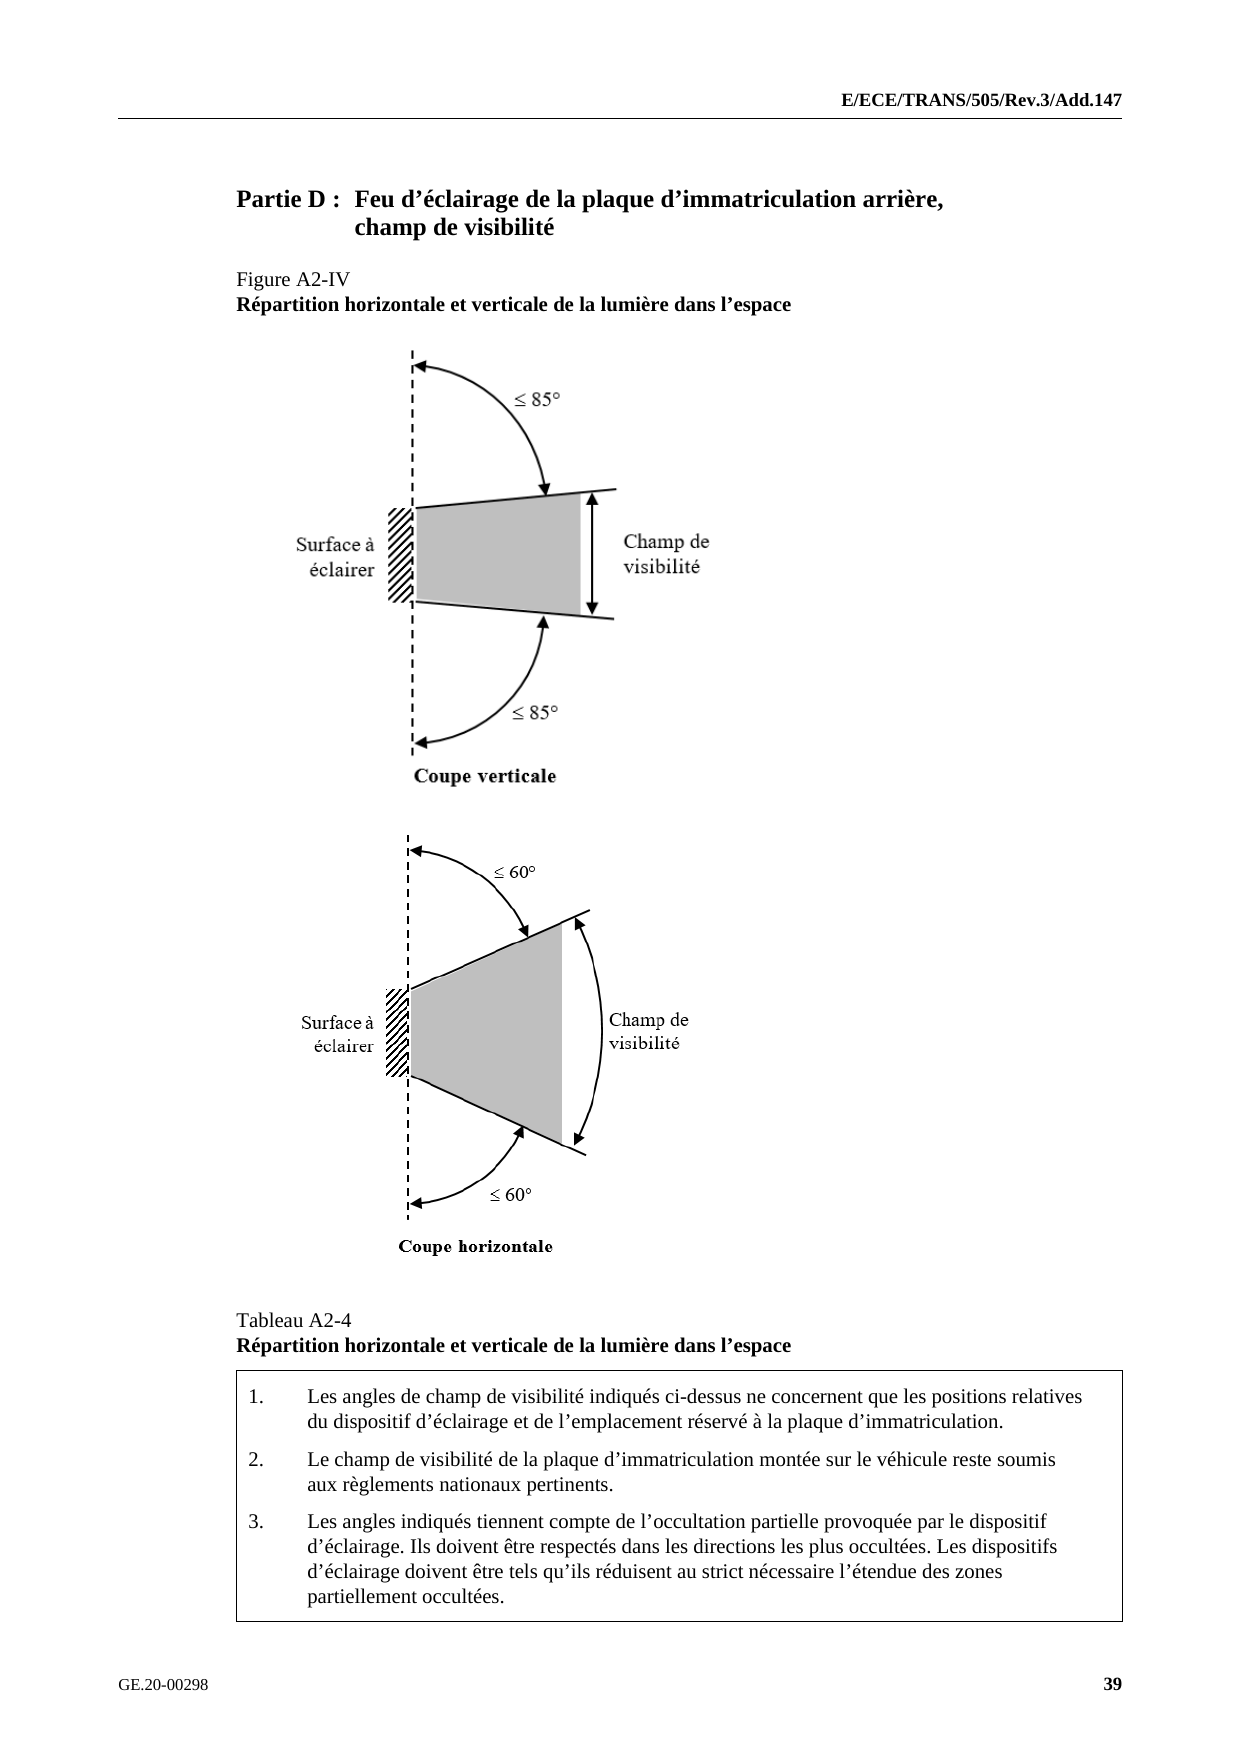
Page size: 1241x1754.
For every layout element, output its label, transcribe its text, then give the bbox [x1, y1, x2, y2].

picture [236, 807, 756, 1283]
picture [236, 341, 756, 795]
text Partie D : Feu d’éclairage de la plaque d’immatriculation arrière, champ de visibilité [236, 185, 1004, 241]
text Tableau A2-4 Répartition horizontale et verticale de la lumière dans l’espace [118, 1307, 1004, 1357]
text Figure A2-IV Répartition horizontale et verticale de la lumière dans l’espace [118, 266, 1004, 316]
table_header 1. Les angles de champ de visibilité indiqués ci-dessus ne concernent que les positions relatives du dispositif d’éclairage et de l’emplacement réservé à la plaque d’immatriculation. 2. Le champ de visibilité de la plaque d’immatriculation montée sur le véhicule reste soumis aux règlements nationaux pertinents. 3. Les angles indiqués tiennent compte de l’occultation partielle provoquée par le dispositif d’éclairage. Ils doivent être respectés dans les directions les plus occultées. Les dispositifs d’éclairage doivent être tels qu’ils réduisent au strict nécessaire l’étendue des zones partiellement occultées. [237, 1371, 1122, 1621]
